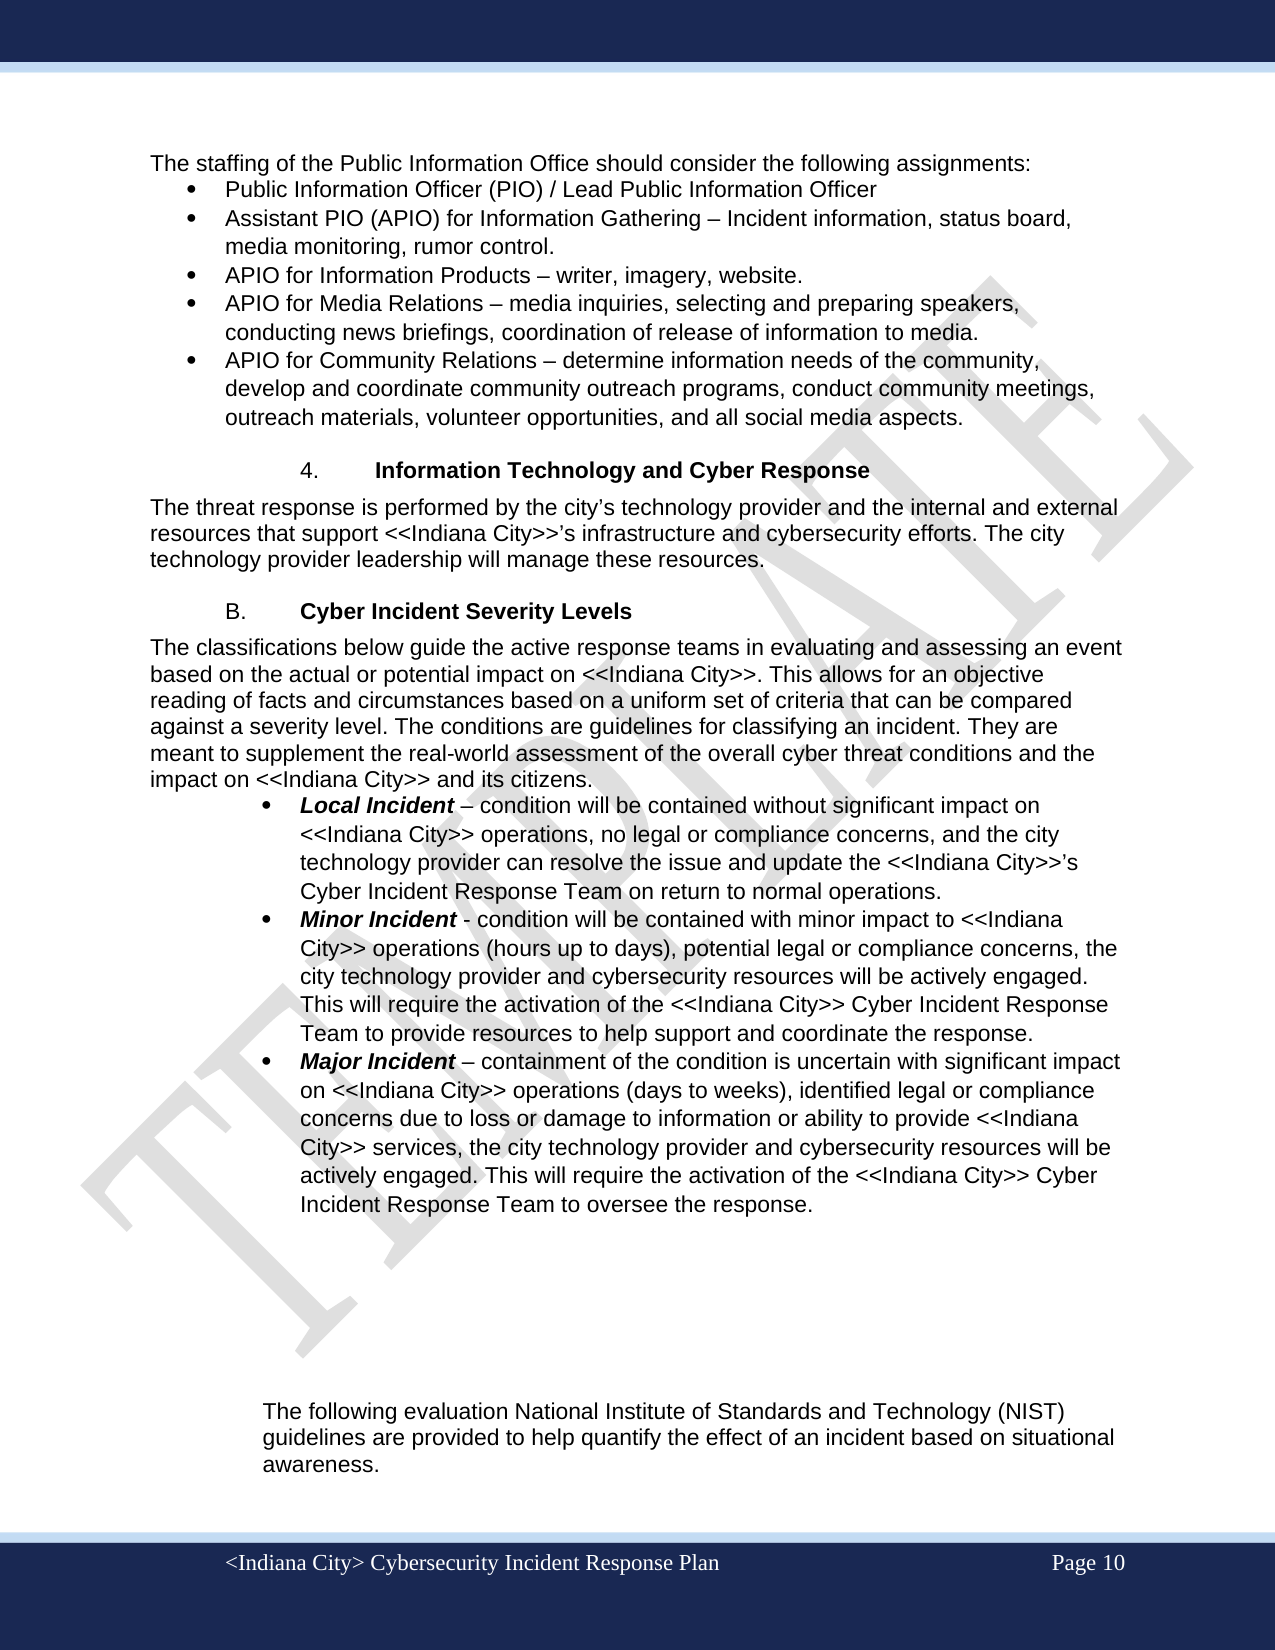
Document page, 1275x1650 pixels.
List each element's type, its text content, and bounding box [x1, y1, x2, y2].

list Major Incident – containment of the condition is uncertain with significant impact on <<Indiana City>> operations (days to weeks), identified legal or compliance concerns due to loss or damage to information or ability to provide <<Indiana City>> services, the city technology provider and cybersecurity resources will be actively engaged. This will require the activation of the <<Indiana City>> Cyber Incident Response Team to oversee the response. [262, 1048, 1125, 1217]
text The following evaluation National Institute of Standards and Technology (NIST) guidelines are provided to help quantify the effect of an incident based on situational awareness. [262, 1398, 1125, 1477]
list Minor Incident - condition will be contained with minor impact to <<Indiana City>> operations (hours up to days), potential legal or compliance concerns, the city technology provider and cybersecurity resources will be actively engaged. This will require the activation of the <<Indiana City>> Cyber Incident Response Team to provide resources to help support and coordinate the response. [262, 906, 1125, 1046]
subtitle Cyber Incident Severity Levels [225, 598, 1125, 624]
picture [0, 0, 1275, 1650]
list APIO for Media Relations – media inquiries, selecting and preparing speakers, conducting news briefings, coordination of release of information to media. [187, 290, 1125, 345]
subtitle Information Technology and Cyber Response [300, 457, 1125, 484]
text The threat response is performed by the city’s technology provider and the internal and external resources that support <<Indiana City>>’s infrastructure and cybersecurity efforts. The city technology provider leadership will manage these resources. [150, 494, 1125, 573]
text The staffing of the Public Information Office should consider the following assignments: [150, 150, 1125, 176]
list Assistant PIO (APIO) for Information Gathering – Incident information, status board, media monitoring, rumor control. [187, 205, 1125, 259]
list Local Incident – condition will be contained without significant impact on <<Indiana City>> operations, no legal or compliance concerns, and the city technology provider can resolve the issue and update the <<Indiana City>>’s Cyber Incident Response Team on return to normal operations. [262, 792, 1125, 904]
list APIO for Community Relations – determine information needs of the community, develop and coordinate community outreach programs, conduct community meetings, outreach materials, volunteer opportunities, and all social media aspects. [187, 347, 1125, 430]
text The classifications below guide the active response teams in evaluating and assessing an event based on the actual or potential impact on <<Indiana City>>. This allows for an objective reading of facts and circumstances based on a uniform set of criteria that can be compared against a severity level. The conditions are guidelines for classifying an incident. They are meant to supplement the real-world assessment of the overall cyber threat conditions and the impact on <<Indiana City>> and its citizens. [150, 634, 1125, 792]
list Public Information Officer (PIO) / Lead Public Information Officer [187, 176, 1125, 203]
list APIO for Information Products – writer, imagery, website. [187, 262, 1125, 288]
